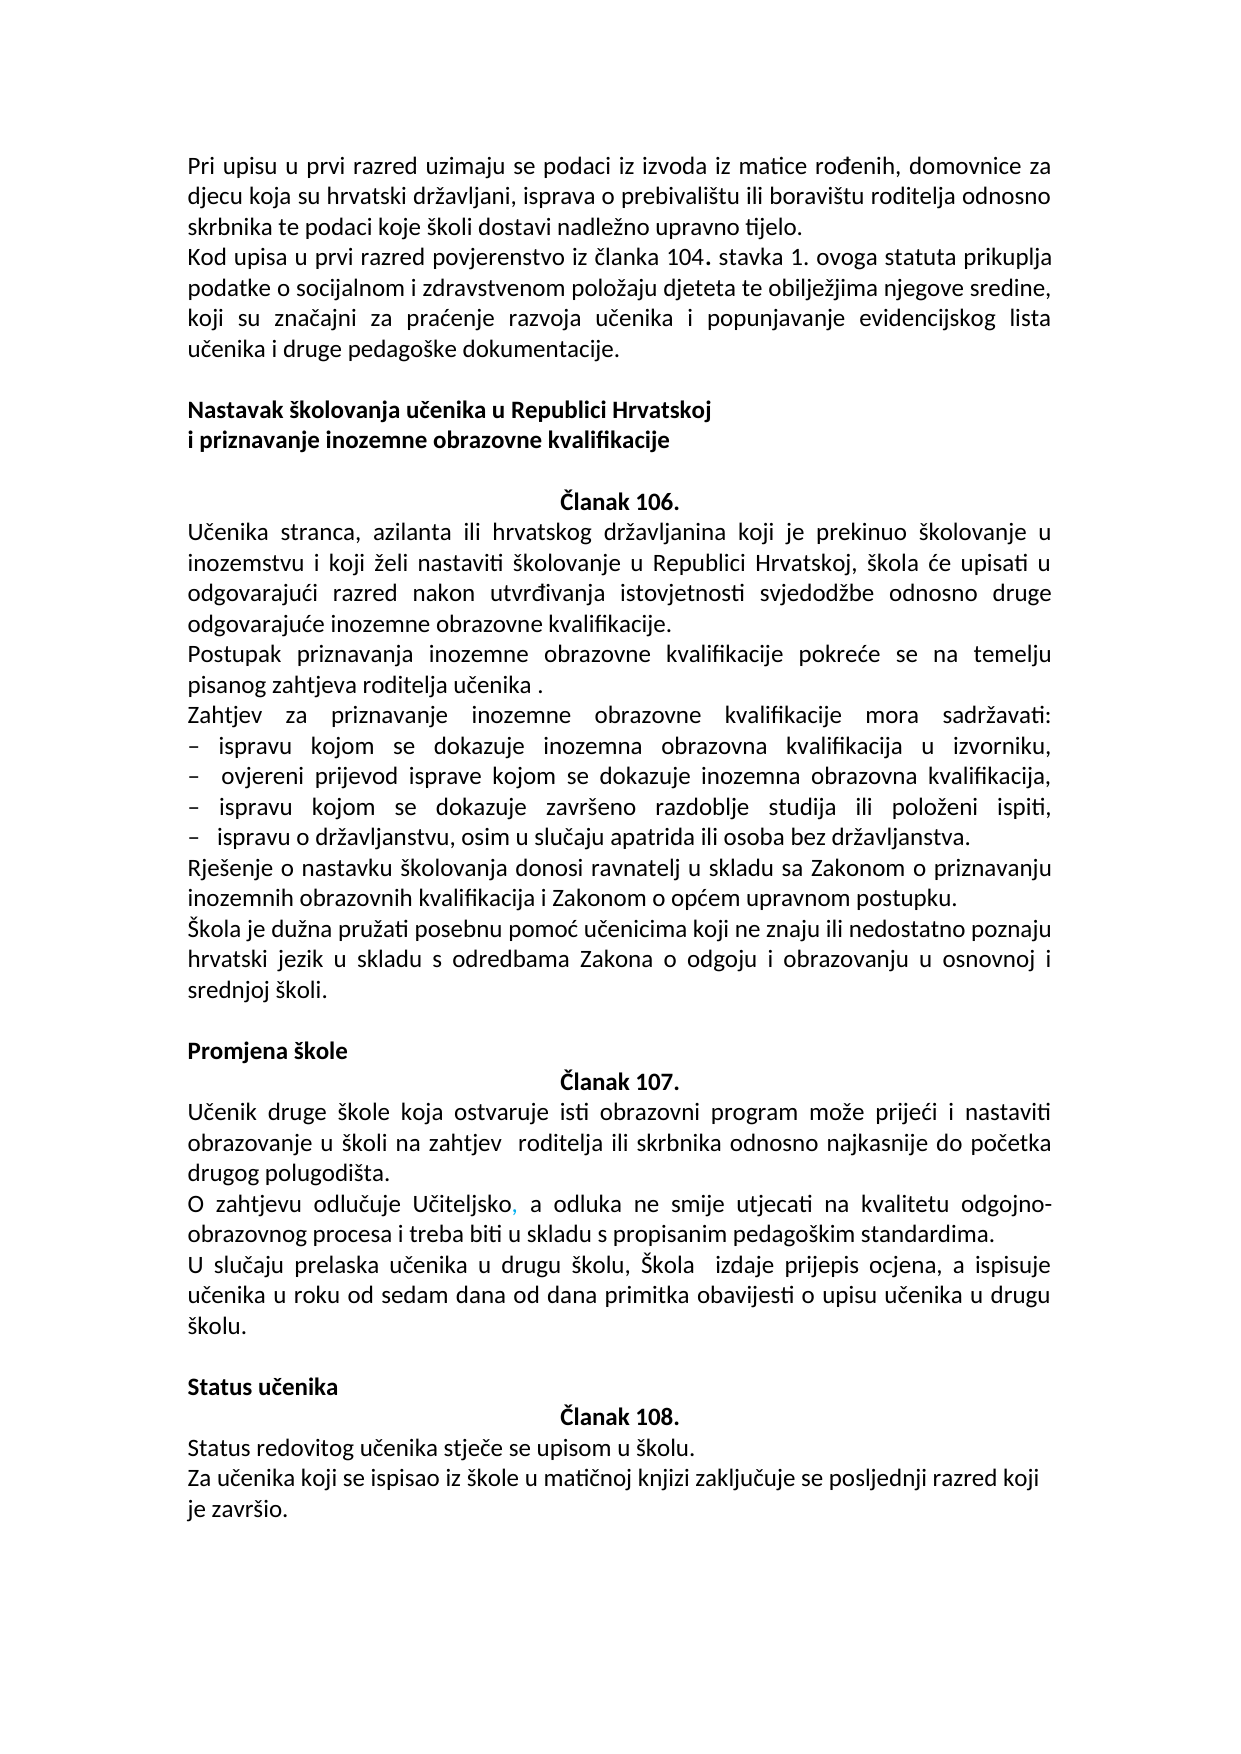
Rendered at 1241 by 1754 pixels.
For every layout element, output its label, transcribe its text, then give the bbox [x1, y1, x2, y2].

text Pri upisu u prvi razred uzimaju se podaci iz izvoda iz matice rođenih, domovnice za djecu koja su hrvatski državljani, isprava o prebivalištu ili boravištu roditelja odnosno skrbnika te podaci koje školi dostavi nadležno upravno tijelo. [187, 150, 1053, 242]
text Članak 108. [187, 1401, 1053, 1432]
text Učenika stranca, azilanta ili hrvatskog državljanina koji je prekinuo školovanje u inozemstvu i koji želi nastaviti školovanje u Republici Hrvatskoj, škola će upisati u odgovarajući razred nakon utvrđivanja istovjetnosti svjedodžbe odnosno druge odgovarajuće inozemne obrazovne kvalifikacije. [187, 516, 1053, 638]
text i priznavanje inozemne obrazovne kvalifikacije [187, 425, 1053, 455]
text Članak 107. [187, 1066, 1053, 1096]
text Članak 106. [187, 486, 1053, 516]
text Kod upisa u prvi razred povjerenstvo iz članka 104. stavka 1. ovoga statuta prikuplja podatke o socijalnom i zdravstvenom položaju djeteta te obilježjima njegove sredine, koji su značajni za praćenje razvoja učenika i popunjavanje evidencijskog lista učenika i druge pedagoške dokumentacije. [187, 242, 1053, 364]
text Status redovitog učenika stječe se upisom u školu. [187, 1432, 1053, 1462]
text Status učenika [187, 1371, 1053, 1401]
text Postupak priznavanja inozemne obrazovne kvalifikacije pokreće se na temelju pisanog zahtjeva roditelja učenika . [187, 638, 1053, 699]
text Zahtjev za priznavanje inozemne obrazovne kvalifikacije mora sadržavati: – ispravu kojom se dokazuje inozemna obrazovna kvalifikacija u izvorniku, – ovjereni prijevod isprave kojom se dokazuje inozemna obrazovna kvalifikacija, – ispravu kojom se dokazuje završeno razdoblje studija ili položeni ispiti, – ispravu o državljanstvu, osim u slučaju apatrida ili osoba bez državljanstva. [187, 699, 1053, 852]
text Škola je dužna pružati posebnu pomoć učenicima koji ne znaju ili nedostatno poznaju hrvatski jezik u skladu s odredbama Zakona o odgoju i obrazovanju u osnovnoj i srednjoj školi. [187, 913, 1053, 1004]
text Učenik druge škole koja ostvaruje isti obrazovni program može prijeći i nastaviti obrazovanje u školi na zahtjev roditelja ili skrbnika odnosno najkasnije do početka drugog polugodišta. [187, 1096, 1053, 1188]
text Nastavak školovanja učenika u Republici Hrvatskoj [187, 394, 1053, 425]
text O zahtjevu odlučuje Učiteljsko, a odluka ne smije utjecati na kvalitetu odgojno-obrazovnog procesa i treba biti u skladu s propisanim pedagoškim standardima. [187, 1188, 1053, 1249]
text U slučaju prelaska učenika u drugu školu, Škola izdaje prijepis ocjena, a ispisuje učenika u roku od sedam dana od dana primitka obavijesti o upisu učenika u drugu školu. [187, 1249, 1053, 1340]
text Promjena škole [187, 1035, 1053, 1066]
text Rješenje o nastavku školovanja donosi ravnatelj u skladu sa Zakonom o priznavanju inozemnih obrazovnih kvalifikacija i Zakonom o općem upravnom postupku. [187, 852, 1053, 913]
text Za učenika koji se ispisao iz škole u matičnoj knjizi zaključuje se posljednji razred koji je završio. [187, 1462, 1053, 1523]
